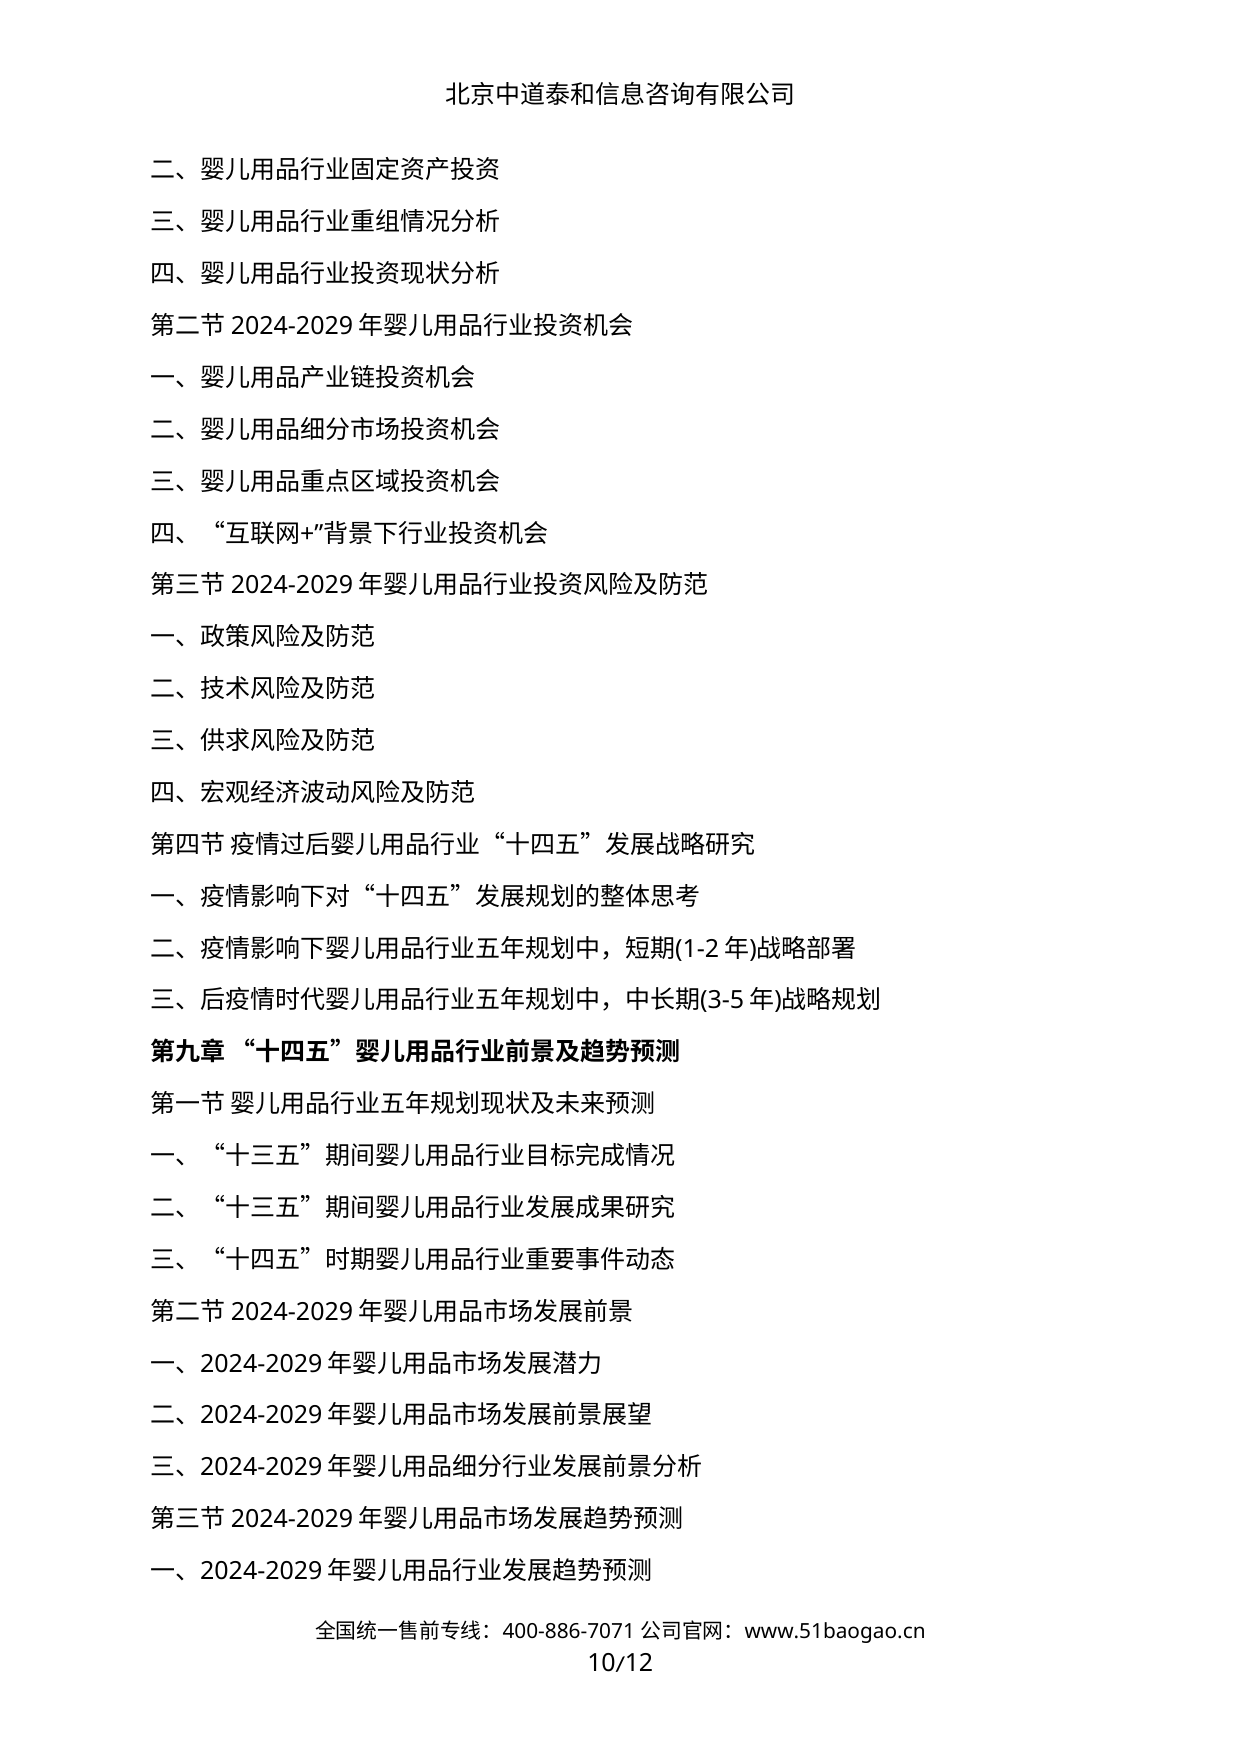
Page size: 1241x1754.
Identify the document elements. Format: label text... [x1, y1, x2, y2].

text 一、政策风险及防范 [150, 617, 1090, 653]
text 四、宏观经济波动风险及防范 [150, 772, 1090, 809]
text 一、婴儿用品产业链投资机会 [150, 357, 1090, 394]
text 三、婴儿用品重点区域投资机会 [150, 461, 1090, 497]
text 一、“十三五”期间婴儿用品行业目标完成情况 [150, 1136, 1090, 1172]
text 第三节 2024-2029年婴儿用品行业投资风险及防范 [150, 565, 1090, 601]
text 第二节 2024-2029年婴儿用品行业投资机会 [150, 306, 1090, 342]
text 一、疫情影响下对“十四五”发展规划的整体思考 [150, 876, 1090, 912]
text 第二节 2024-2029年婴儿用品市场发展前景 [150, 1291, 1090, 1327]
text 三、“十四五”时期婴儿用品行业重要事件动态 [150, 1239, 1090, 1276]
text 二、婴儿用品细分市场投资机会 [150, 409, 1090, 446]
text 三、2024-2029年婴儿用品细分行业发展前景分析 [150, 1447, 1090, 1483]
text 第一节 婴儿用品行业五年规划现状及未来预测 [150, 1084, 1090, 1120]
text 四、“互联网+”背景下行业投资机会 [150, 513, 1090, 549]
text 第九章 “十四五”婴儿用品行业前景及趋势预测 [150, 1032, 1090, 1068]
text 二、2024-2029年婴儿用品市场发展前景展望 [150, 1395, 1090, 1431]
text 第三节 2024-2029年婴儿用品市场发展趋势预测 [150, 1499, 1090, 1535]
text 一、2024-2029年婴儿用品市场发展潜力 [150, 1343, 1090, 1379]
text 二、疫情影响下婴儿用品行业五年规划中，短期(1-2年)战略部署 [150, 928, 1090, 964]
text 二、“十三五”期间婴儿用品行业发展成果研究 [150, 1187, 1090, 1224]
text 三、婴儿用品行业重组情况分析 [150, 202, 1090, 238]
text 四、婴儿用品行业投资现状分析 [150, 254, 1090, 290]
text 三、后疫情时代婴儿用品行业五年规划中，中长期(3-5年)战略规划 [150, 980, 1090, 1016]
text 第四节 疫情过后婴儿用品行业“十四五”发展战略研究 [150, 824, 1090, 861]
text 三、供求风险及防范 [150, 721, 1090, 757]
text 二、技术风险及防范 [150, 669, 1090, 705]
text 一、2024-2029年婴儿用品行业发展趋势预测 [150, 1551, 1090, 1587]
text 二、婴儿用品行业固定资产投资 [150, 150, 1090, 186]
